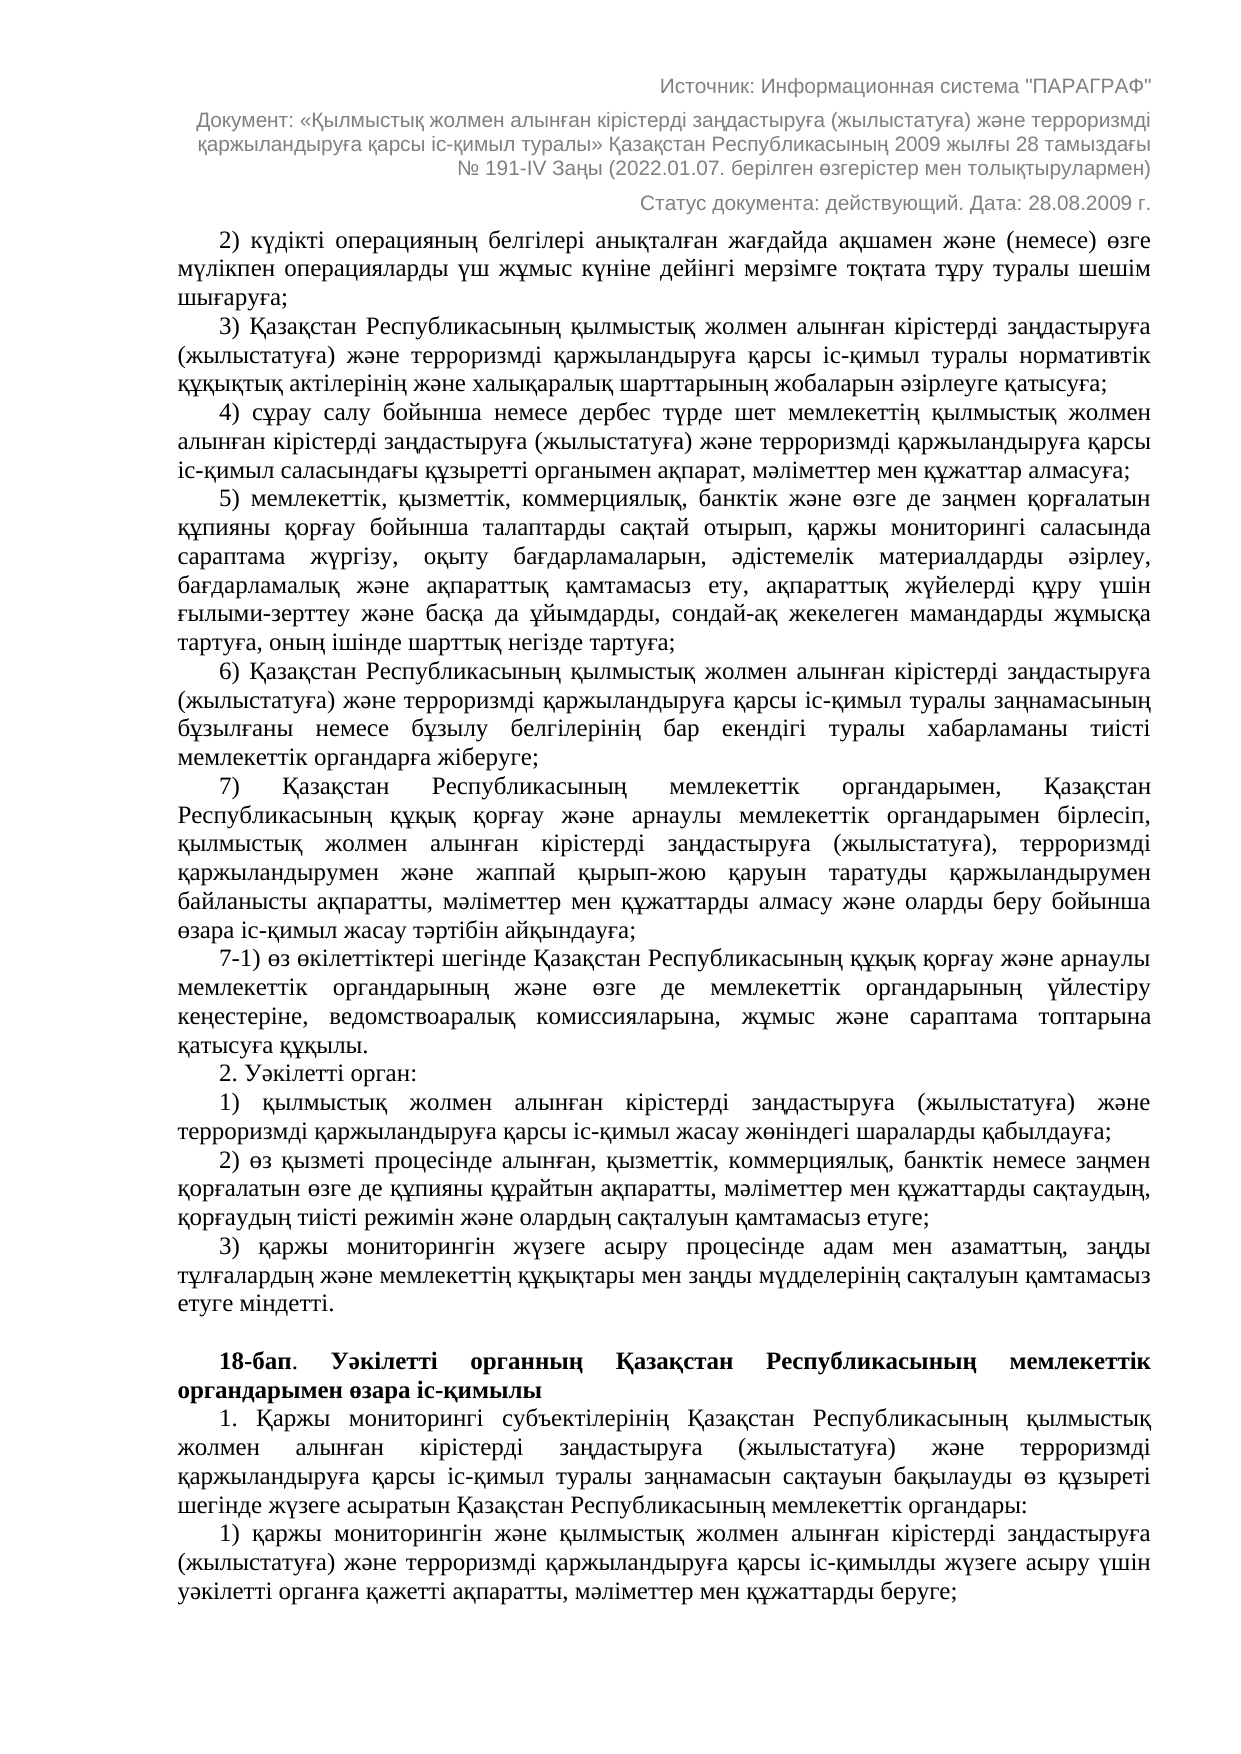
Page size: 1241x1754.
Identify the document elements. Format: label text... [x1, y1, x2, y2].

text 5) мемлекеттік, қызметтік, коммерциялық, банктік және өзге де заңмен қорғалатын құпияны қорғау бойынша талаптарды сақтай отырып, қаржы мониторингі саласында сараптама жүргізу, оқыту бағдарламаларын, әдістемелік материалдарды әзірлеу, бағдарламалық және ақпараттық қамтамасыз ету, ақпараттық жүйелерді құру үшін ғылыми-зерттеу және басқа да ұйымдарды, сондай-ақ жекелеген мамандарды жұмысқа тартуға, оның ішінде шарттық негізде тартуға; [177, 483, 1152, 656]
text 3) қаржы мониторингін жүзеге асыру процесінде адам мен азаматтың, заңды тұлғалардың және мемлекеттің құқықтары мен заңды мүдделерінің сақталуын қамтамасыз етуге міндетті. [177, 1231, 1152, 1317]
text 6) Қазақстан Республикасының қылмыстық жолмен алынған кірістерді заңдастыруға (жылыстатуға) және терроризмді қаржыландыруға қарсы іс-қимыл туралы заңнамасының бұзылғаны немесе бұзылу белгілерінің бар екендігі туралы хабарламаны тиісті мемлекеттік органдарға жіберуге; [177, 656, 1152, 771]
text 7-1) өз өкілеттіктері шегінде Қазақстан Республикасының құқық қорғау және арнаулы мемлекеттік органдарының және өзге де мемлекеттік органдарының үйлестіру кеңестеріне, ведомствоаралық комиссияларына, жұмыс және сараптама топтарына қатысуға құқылы. [177, 943, 1152, 1058]
text 4) сұрау салу бойынша немесе дербес түрде шет мемлекеттің қылмыстық жолмен алынған кірістерді заңдастыруға (жылыстатуға) және терроризмді қаржыландыруға қарсы іс-қимыл саласындағы құзыретті органымен ақпарат, мәліметтер мен құжаттар алмасуға; [177, 397, 1152, 483]
text 2) өз қызметі процесінде алынған, қызметтік, коммерциялық, банктік немесе заңмен қорғалатын өзге де құпияны құрайтын ақпаратты, мәліметтер мен құжаттарды сақтаудың, қорғаудың тиісті режимін және олардың сақталуын қамтамасыз етуге; [177, 1145, 1152, 1231]
text 2) күдікті операцияның белгілері анықталған жағдайда ақшамен және (немесе) өзге мүлікпен операцияларды үш жұмыс күніне дейінгі мерзімге тоқтата тұру туралы шешім шығаруға; [177, 225, 1152, 311]
text 1. Қаржы мониторингі субъектілерінің Қазақстан Республикасының қылмыстық жолмен алынған кірістерді заңдастыруға (жылыстатуға) және терроризмді қаржыландыруға қарсы іс-қимыл туралы заңнамасын сақтауын бақылауды өз құзыреті шегінде жүзеге асыратын Қазақстан Республикасының мемлекеттік органдары: [177, 1403, 1152, 1518]
text 3) Қазақстан Республикасының қылмыстық жолмен алынған кірістерді заңдастыруға (жылыстатуға) және терроризмді қаржыландыруға қарсы іс-қимыл туралы нормативтік құқықтық актілерінің және халықаралық шарттарының жобаларын әзірлеуге қатысуға; [177, 311, 1152, 397]
text 2. Уәкілетті орган: [177, 1058, 1152, 1087]
text 18-бап. Уәкілетті органның Қазақстан Республикасының мемлекеттік органдарымен өзара іс-қимылы [177, 1346, 1152, 1403]
text 1) қылмыстық жолмен алынған кірістерді заңдастыруға (жылыстатуға) және терроризмді қаржыландыруға қарсы іс-қимыл жасау жөніндегі шараларды қабылдауға; [177, 1087, 1152, 1145]
text 7) Қазақстан Республикасының мемлекеттік органдарымен, Қазақстан Республикасының құқық қорғау және арнаулы мемлекеттік органдарымен бірлесіп, қылмыстық жолмен алынған кірістерді заңдастыруға (жылыстатуға), терроризмді қаржыландырумен және жаппай қырып-жою қаруын таратуды қаржыландырумен байланысты ақпаратты, мәліметтер мен құжаттарды алмасу және оларды беру бойынша өзара іс-қимыл жасау тәртібін айқындауға; [177, 771, 1152, 943]
text 1) қаржы мониторингін және қылмыстық жолмен алынған кірістерді заңдастыруға (жылыстатуға) және терроризмді қаржыландыруға қарсы іс-қимылды жүзеге асыру үшін уәкілетті органға қажетті ақпаратты, мәліметтер мен құжаттарды беруге; [177, 1518, 1152, 1605]
